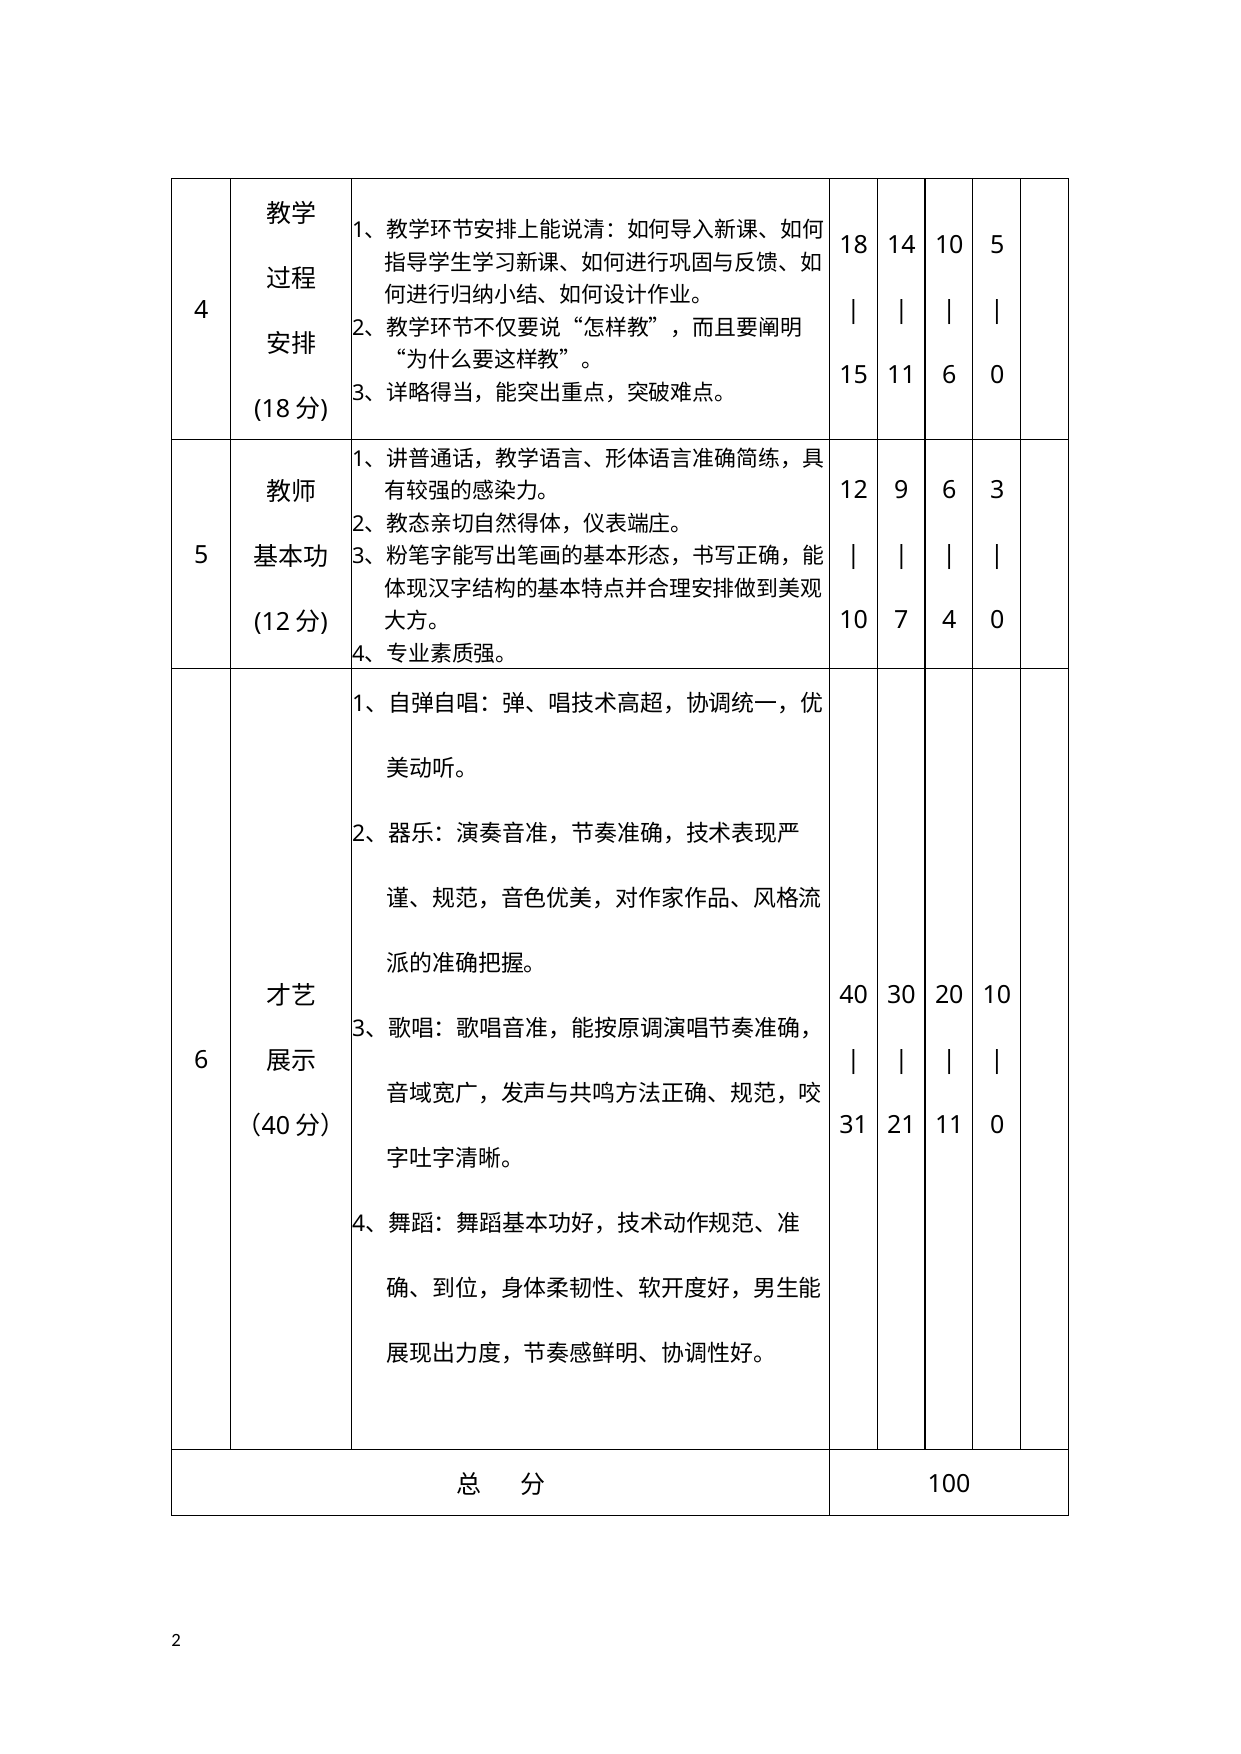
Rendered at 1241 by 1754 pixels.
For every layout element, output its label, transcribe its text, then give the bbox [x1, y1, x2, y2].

table_cell 总 分 [172, 1450, 829, 1515]
table_cell 5 | 0 [973, 179, 1020, 439]
table_cell 10 | 6 [926, 179, 972, 439]
table_cell 40 | 31 [830, 669, 877, 1449]
table_cell 教学 过程 安排 (18分) [231, 179, 351, 439]
table_cell 18 | 15 [830, 179, 877, 439]
table_cell 5 [172, 440, 230, 668]
table_cell 100 [830, 1450, 1068, 1515]
table_cell 10 | 0 [973, 669, 1020, 1449]
table_cell 才艺 展示 （40分） [231, 669, 351, 1449]
table_cell [1021, 440, 1068, 668]
table_cell 4 [172, 179, 230, 439]
table_cell 1、讲普通话，教学语言、形体语言准确简练，具有较强的感染力。 2、教态亲切自然得体，仪表端庄。 3、粉笔字能写出笔画的基本形态，书写正确，能体现汉字结构的基本特点并合理安排做到美观大方。 4、专业素质强。 [352, 440, 829, 668]
table_cell 6 | 4 [926, 440, 972, 668]
table_cell 9 | 7 [878, 440, 924, 668]
table_cell 3 | 0 [973, 440, 1020, 668]
table_cell 30 | 21 [878, 669, 924, 1449]
table_cell [1021, 669, 1068, 1449]
table_cell 12 | 10 [830, 440, 877, 668]
table_cell 1、自弹自唱：弹、唱技术高超，协调统一，优美动听。 2、器乐：演奏音准，节奏准确，技术表现严谨、规范，音色优美，对作家作品、风格流派的准确把握。 3、歌唱：歌唱音准，能按原调演唱节奏准确，音域宽广，发声与共鸣方法正确、规范，咬字吐字清晰。 4、舞蹈：舞蹈基本功好，技术动作规范、准确、到位，身体柔韧性、软开度好，男生能展现出力度，节奏感鲜明、协调性好。 [352, 669, 829, 1449]
table_cell 20 | 11 [926, 669, 972, 1449]
table_cell 教师 基本功 (12分) [231, 440, 351, 668]
table_cell 14 | 11 [878, 179, 924, 439]
table_cell 1、教学环节安排上能说清：如何导入新课、如何指导学生学习新课、如何进行巩固与反馈、如何进行归纳小结、如何设计作业。 2、教学环节不仅要说“怎样教”，而且要阐明“为什么要这样教”。 3、详略得当，能突出重点，突破难点。 [352, 179, 829, 439]
table_cell [1021, 179, 1068, 439]
table_cell 6 [172, 669, 230, 1449]
